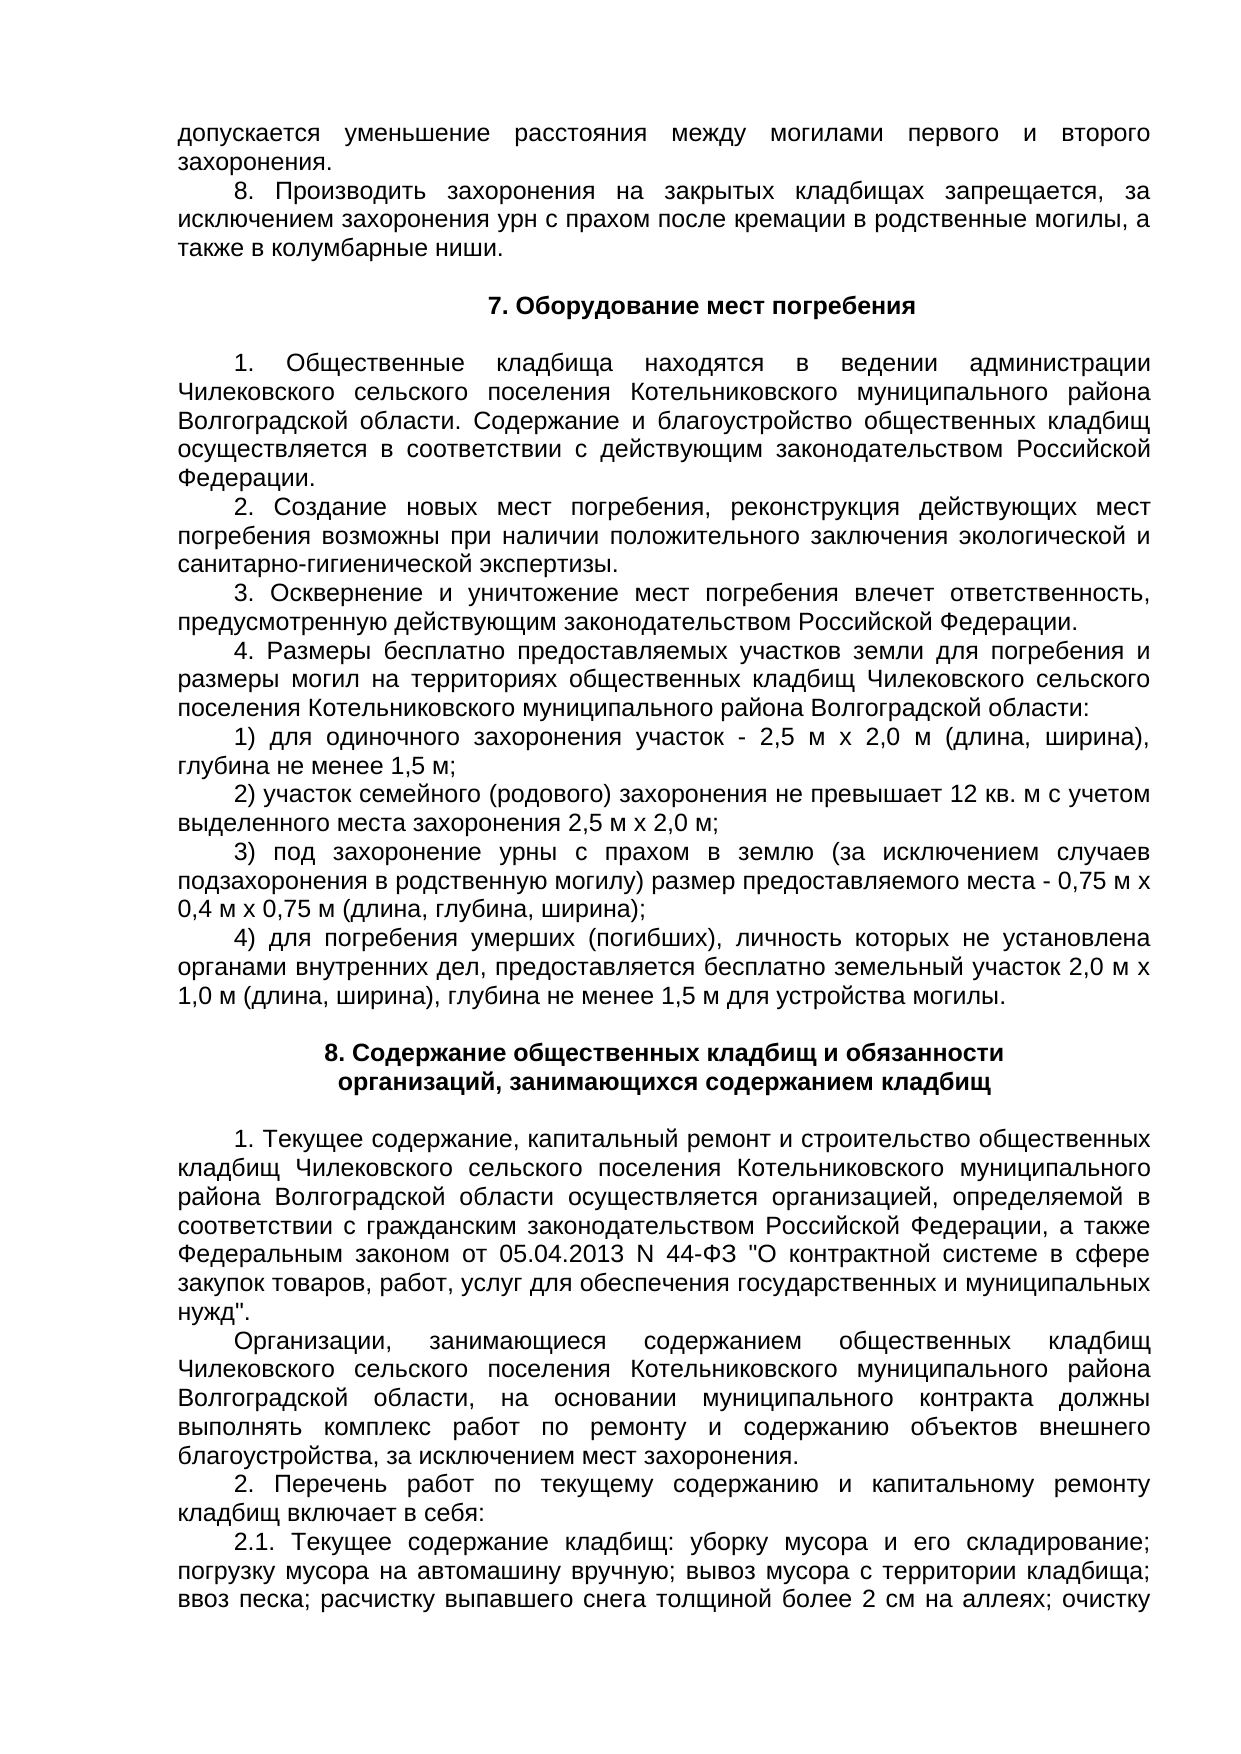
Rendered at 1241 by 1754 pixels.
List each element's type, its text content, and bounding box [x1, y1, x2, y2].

text 8. Содержание общественных кладбищ и обязанности [177, 1038, 1152, 1067]
text 2. Создание новых мест погребения, реконструкция действующих мест погребения возможны при наличии положительного заключения экологической и санитарно-гигиенической экспертизы. [177, 492, 1152, 578]
text 1. Общественные кладбища находятся в ведении администрации Чилековского сельского поселения Котельниковского муниципального района Волгоградской области. Содержание и благоустройство общественных кладбищ осуществляется в соответствии с действующим законодательством Российской Федерации. [177, 348, 1152, 492]
text 2) участок семейного (родового) захоронения не превышает 12 кв. м с учетом выделенного места захоронения 2,5 м x 2,0 м; [177, 779, 1152, 837]
text 8. Производить захоронения на закрытых кладбищах запрещается, за исключением захоронения урн с прахом после кремации в родственные могилы, а также в колумбарные ниши. [177, 176, 1152, 262]
text 2. Перечень работ по текущему содержанию и капитальному ремонту кладбищ включает в себя: [177, 1469, 1152, 1527]
text 4. Размеры бесплатно предоставляемых участков земли для погребения и размеры могил на территориях общественных кладбищ Чилековского сельского поселения Котельниковского муниципального района Волгоградской области: [177, 636, 1152, 722]
text организаций, занимающихся содержанием кладбищ [177, 1067, 1152, 1096]
text Организации, занимающиеся содержанием общественных кладбищ Чилековского сельского поселения Котельниковского муниципального района Волгоградской области, на основании муниципального контракта должны выполнять комплекс работ по ремонту и содержанию объектов внешнего благоустройства, за исключением мест захоронения. [177, 1326, 1152, 1469]
text 1) для одиночного захоронения участок - 2,5 м x 2,0 м (длина, ширина), глубина не менее 1,5 м; [177, 722, 1152, 779]
text 3) под захоронение урны с прахом в землю (за исключением случаев подзахоронения в родственную могилу) размер предоставляемого места - 0,75 м x 0,4 м x 0,75 м (длина, глубина, ширина); [177, 837, 1152, 923]
text 3. Осквернение и уничтожение мест погребения влечет ответственность, предусмотренную действующим законодательством Российской Федерации. [177, 578, 1152, 636]
text 7. Оборудование мест погребения [177, 291, 1152, 319]
text 1. Текущее содержание, капитальный ремонт и строительство общественных кладбищ Чилековского сельского поселения Котельниковского муниципального района Волгоградской области осуществляется организацией, определяемой в соответствии с гражданским законодательством Российской Федерации, а также Федеральным законом от 05.04.2013 N 44-ФЗ "О контрактной системе в сфере закупок товаров, работ, услуг для обеспечения государственных и муниципальных нужд". [177, 1124, 1152, 1326]
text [177, 118, 1152, 176]
text 4) для погребения умерших (погибших), личность которых не установлена органами внутренних дел, предоставляется бесплатно земельный участок 2,0 м x 1,0 м (длина, ширина), глубина не менее 1,5 м для устройства могилы. [177, 923, 1152, 1009]
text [177, 1527, 1152, 1613]
